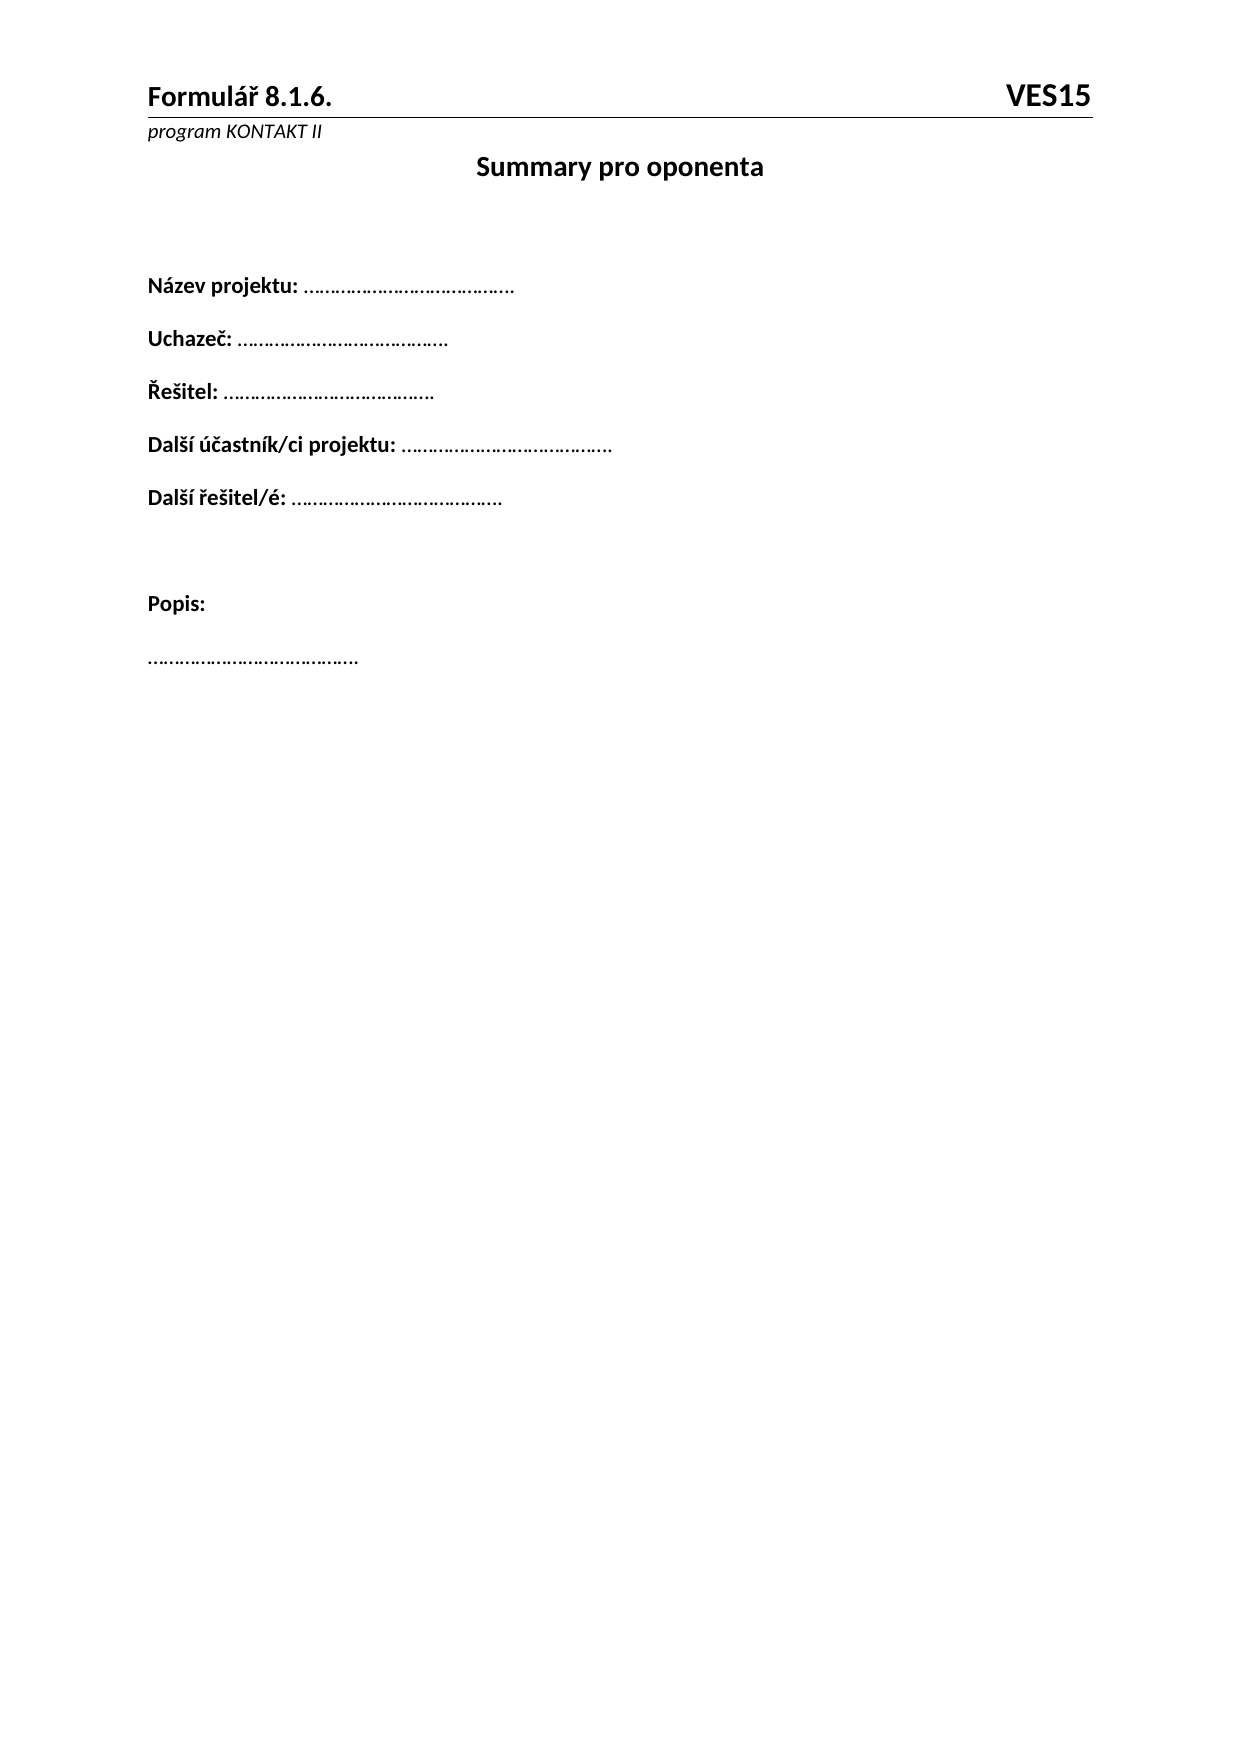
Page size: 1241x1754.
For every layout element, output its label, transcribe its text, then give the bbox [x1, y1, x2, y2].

text Další účastník/ci projektu: …………………………………. [148, 430, 1093, 458]
text Řešitel: …………………………………. [148, 377, 1093, 405]
text Popis: [148, 589, 1093, 617]
text Summary pro oponenta [148, 148, 1093, 183]
text Název projektu: …………………………………. [148, 271, 1093, 299]
text Uchazeč: …………………………………. [148, 324, 1093, 352]
text …………………………………. [148, 642, 1093, 670]
text Další řešitel/é: …………………………………. [148, 483, 1093, 511]
